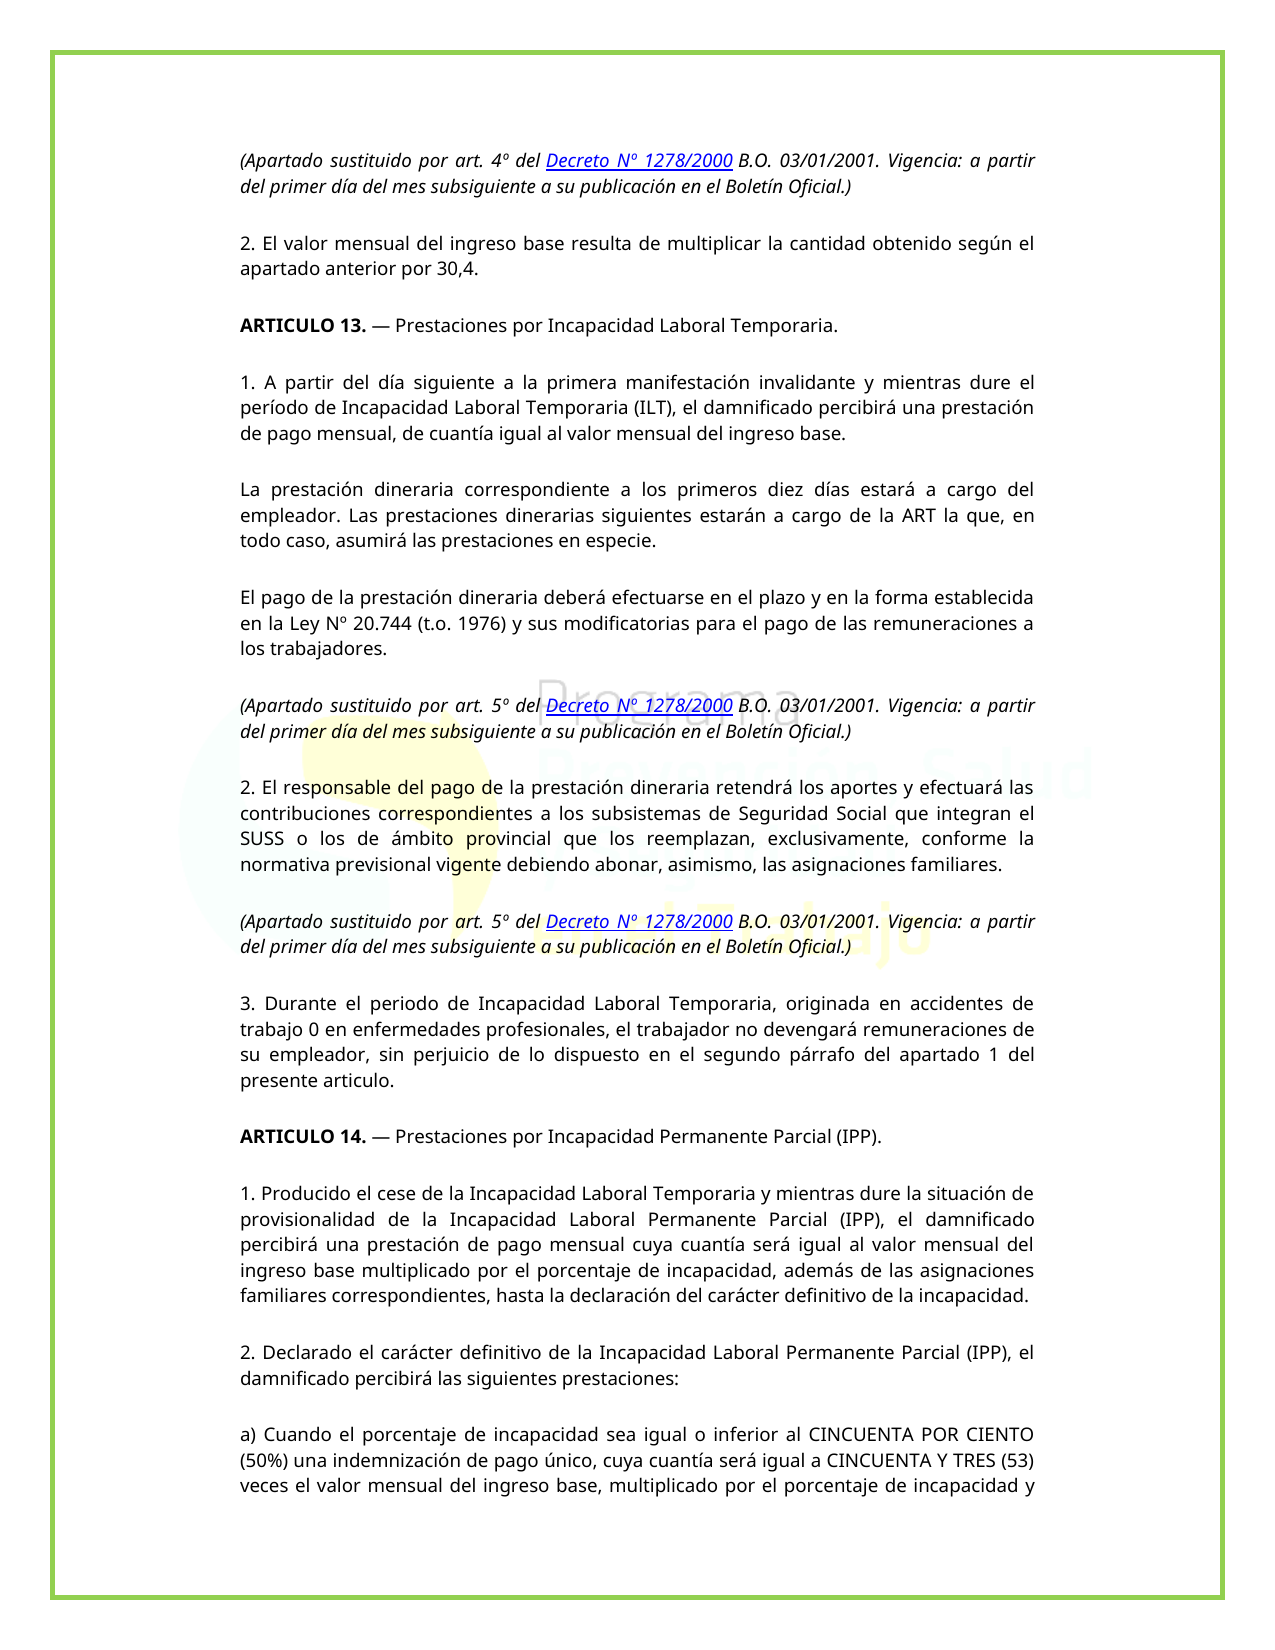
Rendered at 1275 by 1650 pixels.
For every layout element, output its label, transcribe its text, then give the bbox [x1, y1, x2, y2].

text ARTICULO 14. — Prestaciones por Incapacidad Permanente Parcial (IPP). [240, 1124, 1035, 1149]
text 2. El valor mensual del ingreso base resulta de multiplicar la cantidad obtenido según el apartado anterior por 30,4. [240, 230, 1035, 281]
text ARTICULO 13. — Prestaciones por Incapacidad Laboral Temporaria. [240, 312, 1035, 338]
text 1. Producido el cese de la Incapacidad Laboral Temporaria y mientras dure la situación de provisionalidad de la Incapacidad Laboral Permanente Parcial (IPP), el damnificado percibirá una prestación de pago mensual cuya cuantía será igual al valor mensual del ingreso base multiplicado por el porcentaje de incapacidad, además de las asignaciones familiares correspondientes, hasta la declaración del carácter definitivo de la incapacidad. [240, 1180, 1035, 1308]
text (Apartado sustituido por art. 5º del Decreto Nº 1278/2000 B.O. 03/01/2001. Vigencia: a partir del primer día del mes subsiguiente a su publicación en el Boletín Oficial.) [240, 908, 1035, 959]
text 3. Durante el periodo de Incapacidad Laboral Temporaria, originada en accidentes de trabajo 0 en enfermedades profesionales, el trabajador no devengará remuneraciones de su empleador, sin perjuicio de lo dispuesto en el segundo párrafo del apartado 1 del presente articulo. [240, 990, 1035, 1092]
text (Apartado sustituido por art. 5º del Decreto Nº 1278/2000 B.O. 03/01/2001. Vigencia: a partir del primer día del mes subsiguiente a su publicación en el Boletín Oficial.) [240, 692, 1035, 743]
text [240, 1422, 1035, 1498]
text La prestación dineraria correspondiente a los primeros diez días estará a cargo del empleador. Las prestaciones dinerarias siguientes estarán a cargo de la ART la que, en todo caso, asumirá las prestaciones en especie. [240, 477, 1035, 553]
text El pago de la prestación dineraria deberá efectuarse en el plazo y en la forma establecida en la Ley Nº 20.744 (t.o. 1976) y sus modificatorias para el pago de las remuneraciones a los trabajadores. [240, 584, 1035, 661]
text (Apartado sustituido por art. 4º del Decreto Nº 1278/2000 B.O. 03/01/2001. Vigencia: a partir del primer día del mes subsiguiente a su publicación en el Boletín Oficial.) [240, 148, 1035, 199]
text 2. El responsable del pago de la prestación dineraria retendrá los aportes y efectuará las contribuciones correspondientes a los subsistemas de Seguridad Social que integran el SUSS o los de ámbito provincial que los reemplazan, exclusivamente, conforme la normativa previsional vigente debiendo abonar, asimismo, las asignaciones familiares. [240, 775, 1035, 877]
text 1. A partir del día siguiente a la primera manifestación invalidante y mientras dure el período de Incapacidad Laboral Temporaria (ILT), el damnificado percibirá una prestación de pago mensual, de cuantía igual al valor mensual del ingreso base. [240, 369, 1035, 446]
text 2. Declarado el carácter definitivo de la Incapacidad Laboral Permanente Parcial (IPP), el damnificado percibirá las siguientes prestaciones: [240, 1339, 1035, 1390]
